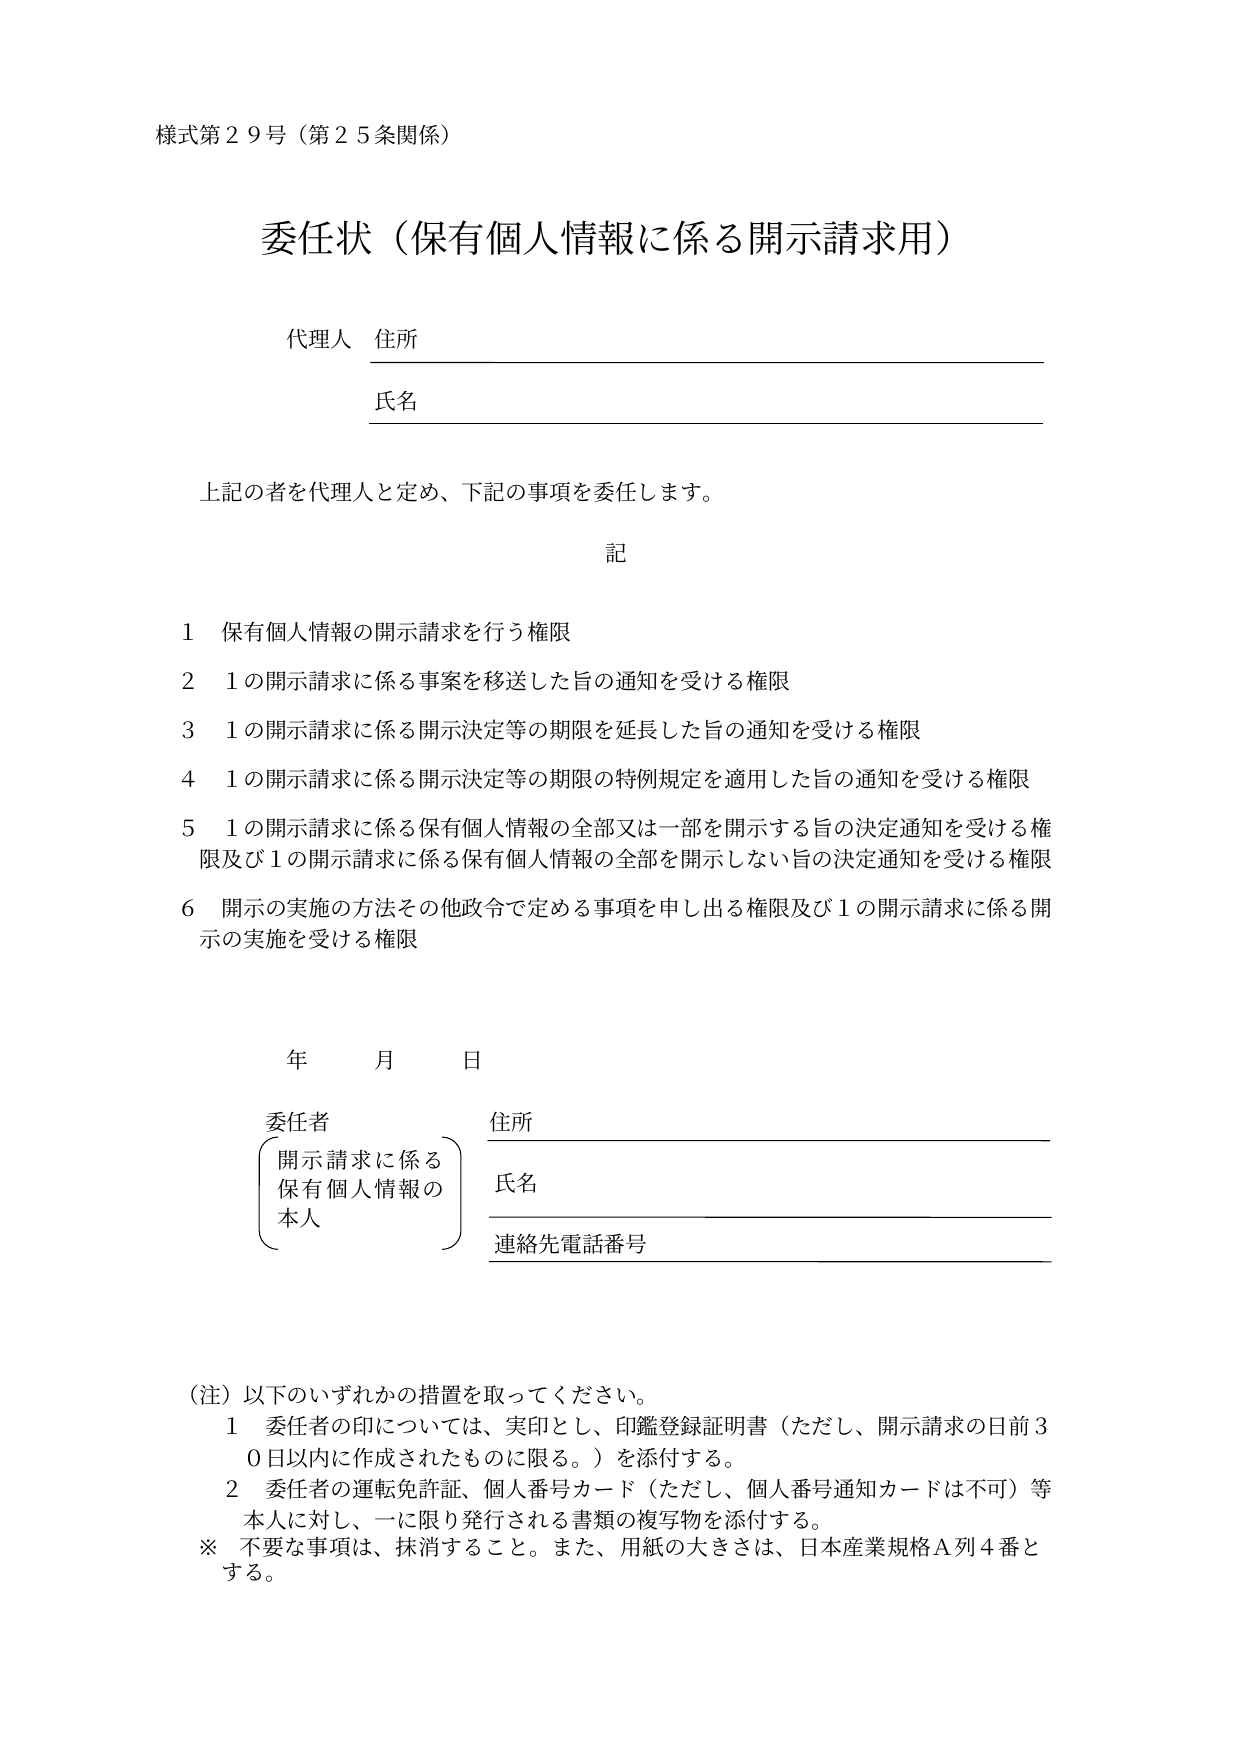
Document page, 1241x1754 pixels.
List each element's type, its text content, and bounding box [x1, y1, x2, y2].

text 様式第２９号（第２５条関係） [155, 118, 1055, 149]
text 年 月 日 [177, 1043, 1055, 1075]
text 記 [177, 536, 1055, 568]
text ２ １の開示請求に係る事案を移送した旨の通知を受ける権限 [177, 664, 1055, 695]
text ６ 開示の実施の方法その他政令で定める事項を申し出る権限及び１の開示請求に係る開示の実施を受ける権限 [177, 891, 1055, 954]
text 上記の者を代理人と定め、下記の事項を委任します。 [177, 475, 1055, 506]
text １ 委任者の印については、実印とし、印鑑登録証明書（ただし、開示請求の日前３０日以内に作成されたものに限る。）を添付する。 [221, 1409, 1055, 1472]
text 氏名 [374, 1166, 460, 1197]
text ４ １の開示請求に係る開示決定等の期限の特例規定を適用した旨の通知を受ける権限 [177, 762, 1055, 793]
text 氏名 [462, 1166, 1055, 1197]
text 氏名 [374, 384, 1055, 415]
text ※ 不要な事項は、抹消すること。また、用紙の大きさは、日本産業規格Ａ列４番とする。 [199, 1535, 1044, 1585]
text １ 保有個人情報の開示請求を行う権限 [177, 615, 1055, 646]
text 委任者 住所 [177, 1105, 1055, 1136]
text 委任状（保有個人情報に係る開示請求用） [177, 209, 1055, 263]
text ２ 委任者の運転免許証、個人番号カード（ただし、個人番号通知カードは不可）等本人に対し、一に限り発行される書類の複写物を添付する。 [221, 1472, 1055, 1535]
text ５ １の開示請求に係る保有個人情報の全部又は一部を開示する旨の決定通知を受ける権限及び１の開示請求に係る保有個人情報の全部を開示しない旨の決定通知を受ける権限 [177, 811, 1055, 874]
text ３ １の開示請求に係る開示決定等の期限を延長した旨の通知を受ける権限 [177, 713, 1055, 744]
text （注）以下のいずれかの措置を取ってください。 [177, 1378, 1055, 1409]
text 連絡先電話番号 [374, 1227, 1055, 1259]
text 代理人 住所 [287, 323, 1055, 354]
